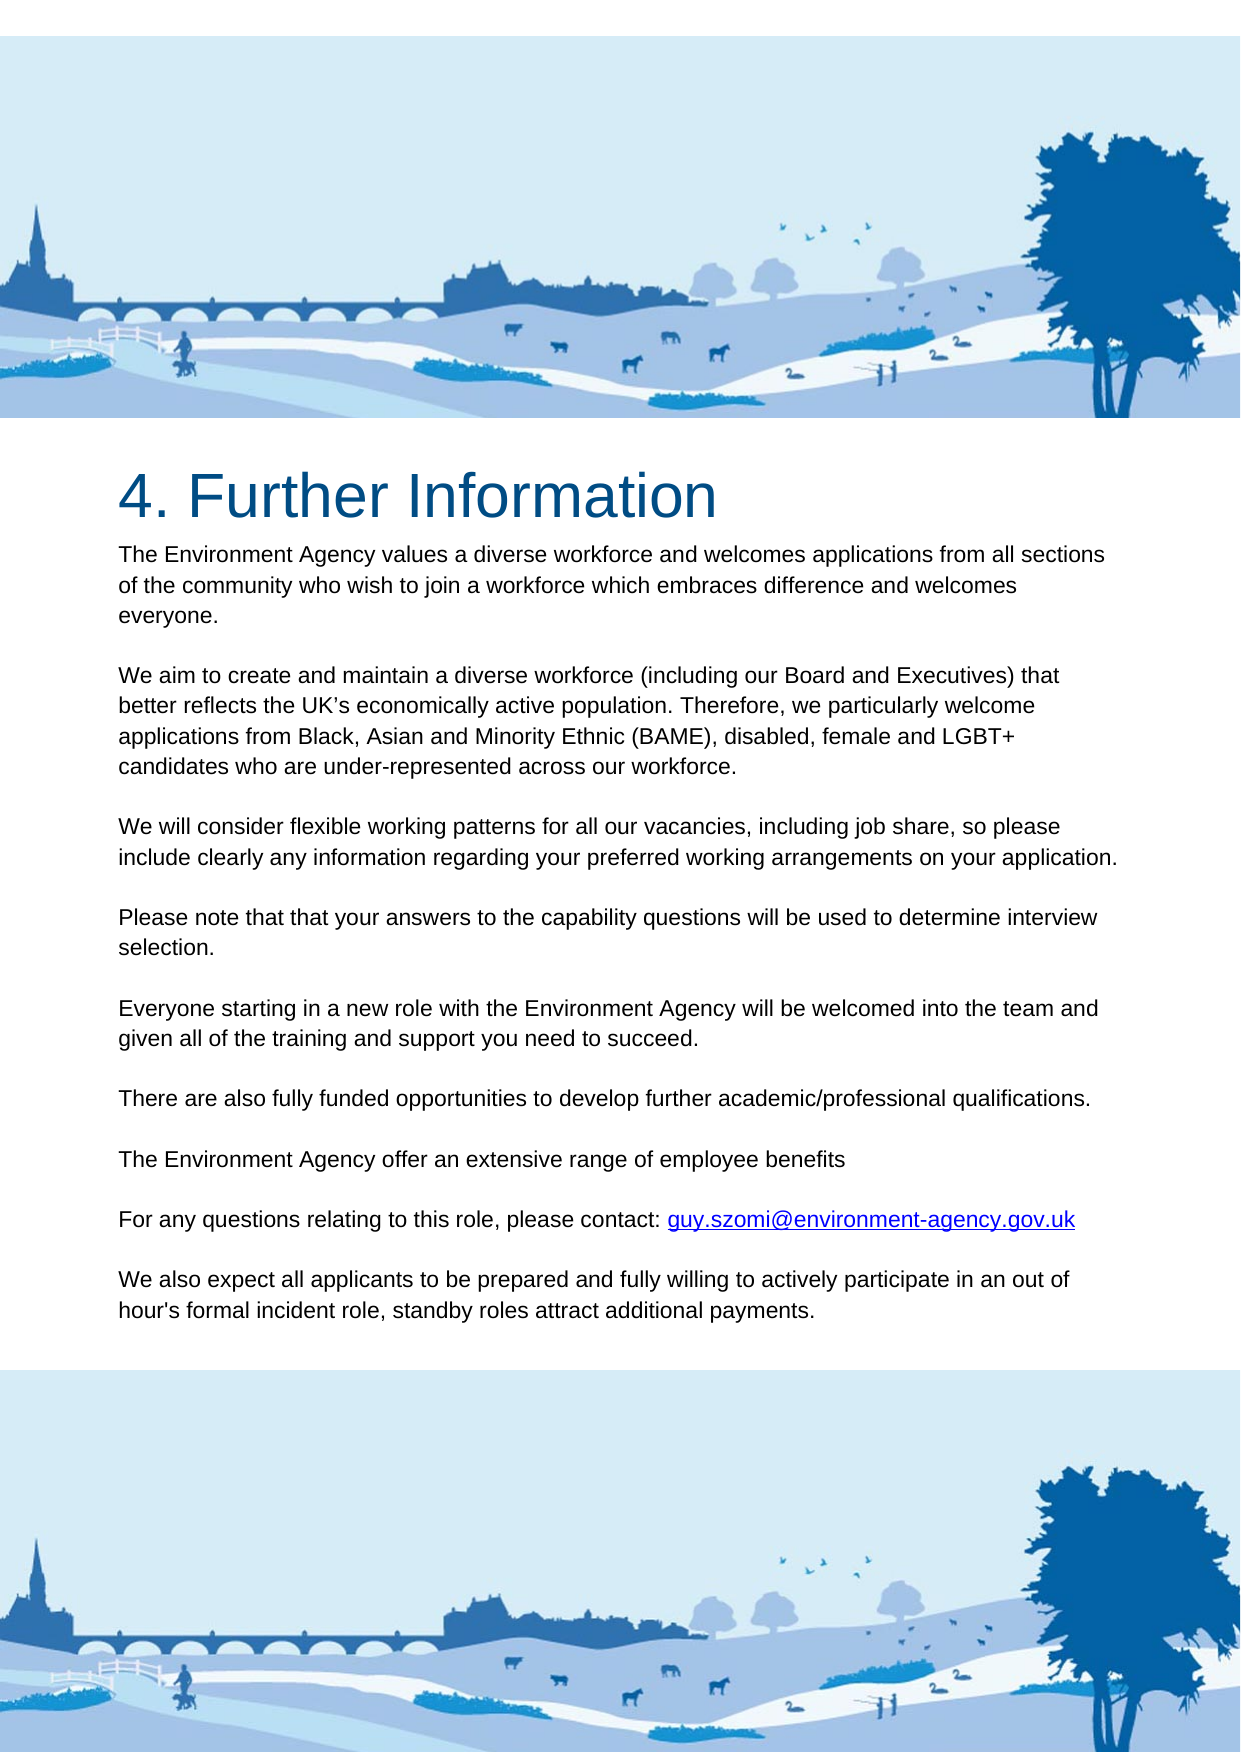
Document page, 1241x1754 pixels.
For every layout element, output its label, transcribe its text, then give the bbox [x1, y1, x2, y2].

picture [0, 36, 1241, 418]
text We will consider flexible working patterns for all our vacancies, including job share, so please include clearly any information regarding your preferred working arrangements on your application. [118, 813, 1122, 870]
picture [0, 1370, 1241, 1752]
text The Environment Agency offer an extensive range of employee benefits [118, 1146, 1122, 1172]
text The Environment Agency values a diverse workforce and welcomes applications from all sections of the community who wish to join a workforce which embraces difference and welcomes everyone. [118, 541, 1122, 628]
text Please note that that your answers to the capability questions will be used to determine interview selection. [118, 904, 1122, 960]
text 4. Further Information [118, 418, 1122, 531]
text We aim to create and maintain a diverse workforce (including our Board and Executives) that better reflects the UK’s economically active population. Therefore, we particularly welcome applications from Black, Asian and Minority Ethnic (BAME), disabled, female and LGBT+ candidates who are under-represented across our workforce. [118, 662, 1122, 779]
text Everyone starting in a new role with the Environment Agency will be welcomed into the team and given all of the training and support you need to succeed. [118, 994, 1122, 1051]
text There are also fully funded opportunities to develop further academic/professional qualifications. [118, 1085, 1122, 1111]
text For any questions relating to this role, please contact: guy.szomi@environment-agency.gov.uk [118, 1206, 1122, 1232]
text We also expect all applicants to be prepared and fully willing to actively participate in an out of hour's formal incident role, standby roles attract additional payments. [118, 1266, 1122, 1323]
